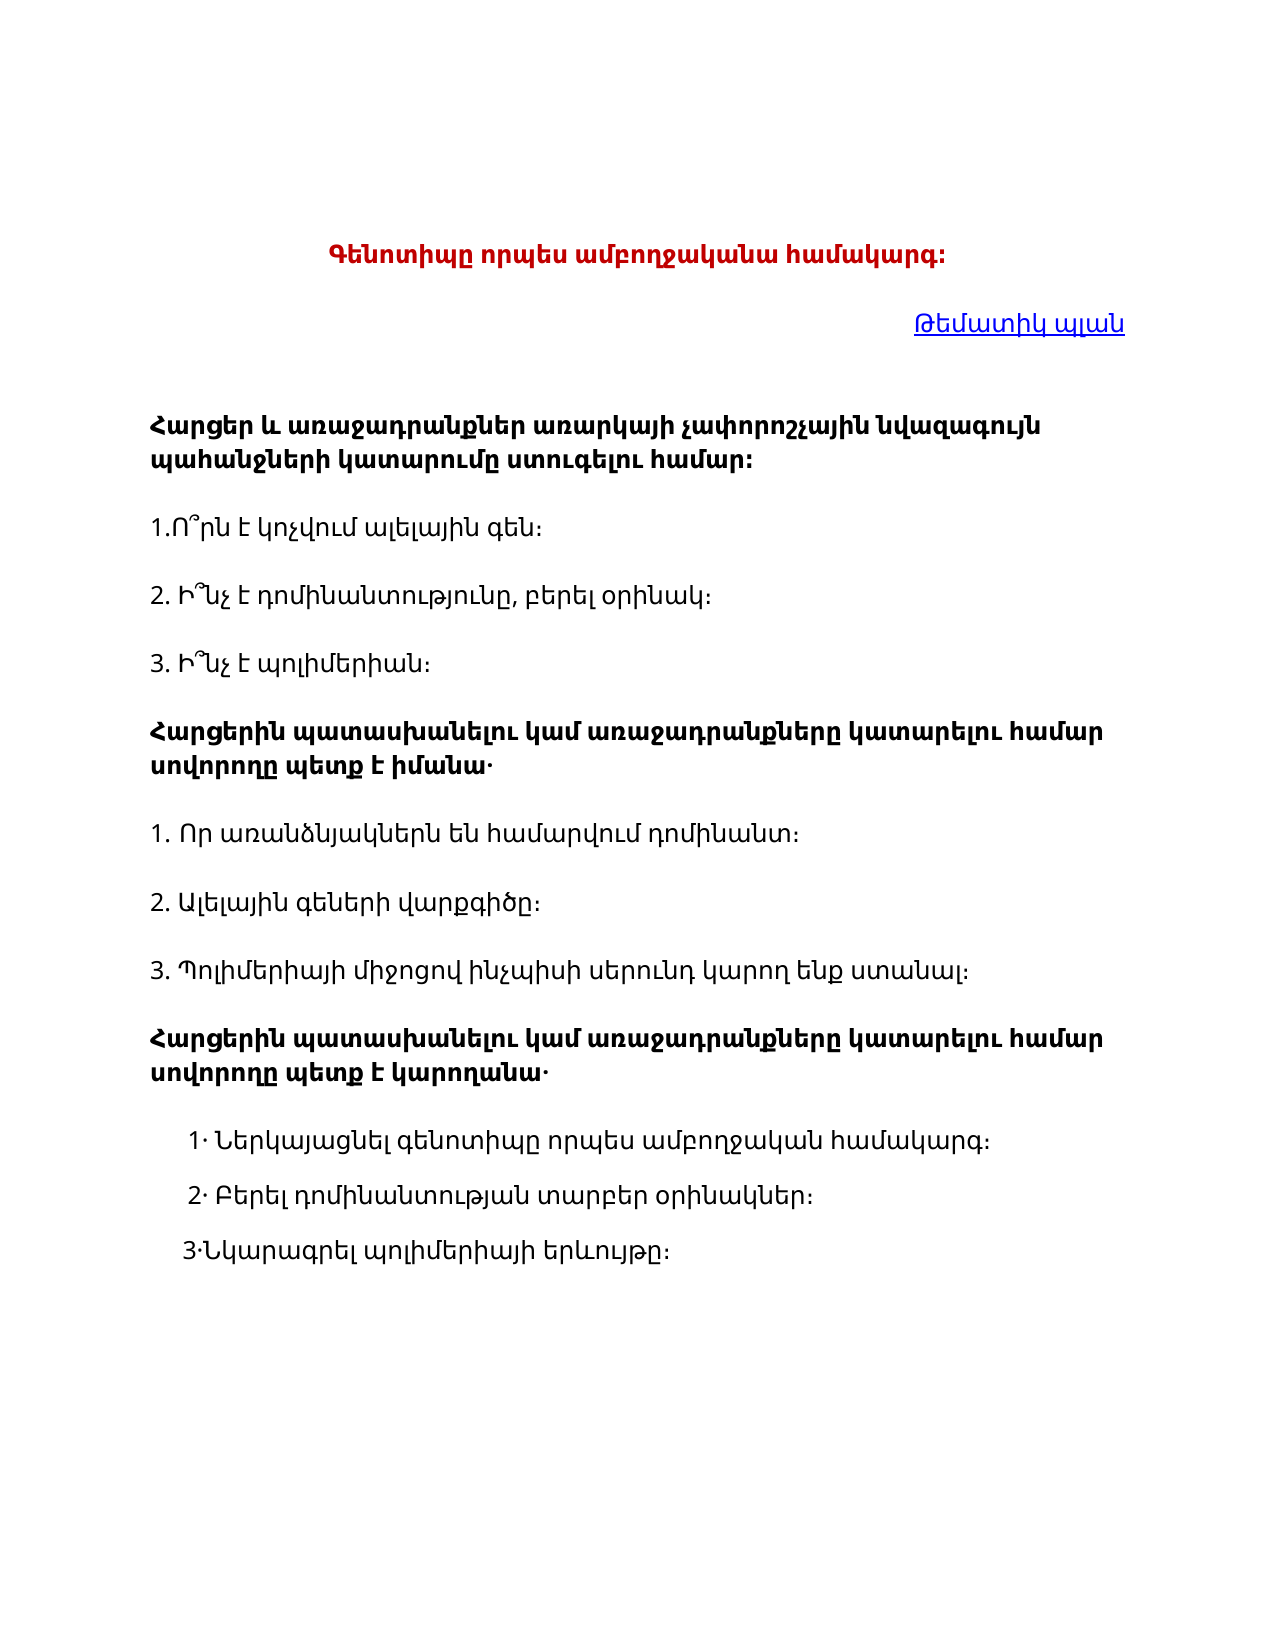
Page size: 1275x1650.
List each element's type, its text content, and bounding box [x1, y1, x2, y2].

text Հարցերին պատասխանելու կամ առաջադրանքները կատարելու համար սովորողը պետք է կարողանա․ [150, 1021, 1125, 1089]
text 3. Պոլիմերիայի միջոցով ինչպիսի սերունդ կարող ենք ստանալ։ [150, 952, 1125, 986]
text Գենոտիպը որպես ամբողջականա համակարգ։ [150, 237, 1125, 271]
text 1.Ո՞րն է կոչվում ալելային գեն։ [150, 509, 1125, 544]
text 1. Որ առանձնյակներն են համարվում դոմինանտ։ [150, 816, 1125, 850]
text 2. Ի՞նչ է դոմինանտությունը, բերել օրինակ։ [150, 578, 1125, 612]
text Թեմատիկ պլան [150, 305, 1125, 339]
text 3. Ի՞նչ է պոլիմերիան։ [150, 646, 1125, 680]
text Հարցեր և առաջադրանքներ առարկայի չափորոշչային նվազագույն պահանջների կատարումը ստուգելու համար։ [150, 407, 1125, 476]
text 3․Նկարագրել պոլիմերիայի երևույթը։ [150, 1232, 1125, 1267]
text 2. Ալելային գեների վարքգիծը։ [150, 884, 1125, 918]
text 2․ Բերել դոմինանտության տարբեր օրինակներ։ [187, 1178, 1125, 1212]
text Հարցերին պատասխանելու կամ առաջադրանքները կատարելու համար սովորողը պետք է իմանա․ [150, 714, 1125, 782]
text 1․ Ներկայացնել գենոտիպը որպես ամբողջական համակարգ։ [187, 1123, 1125, 1157]
